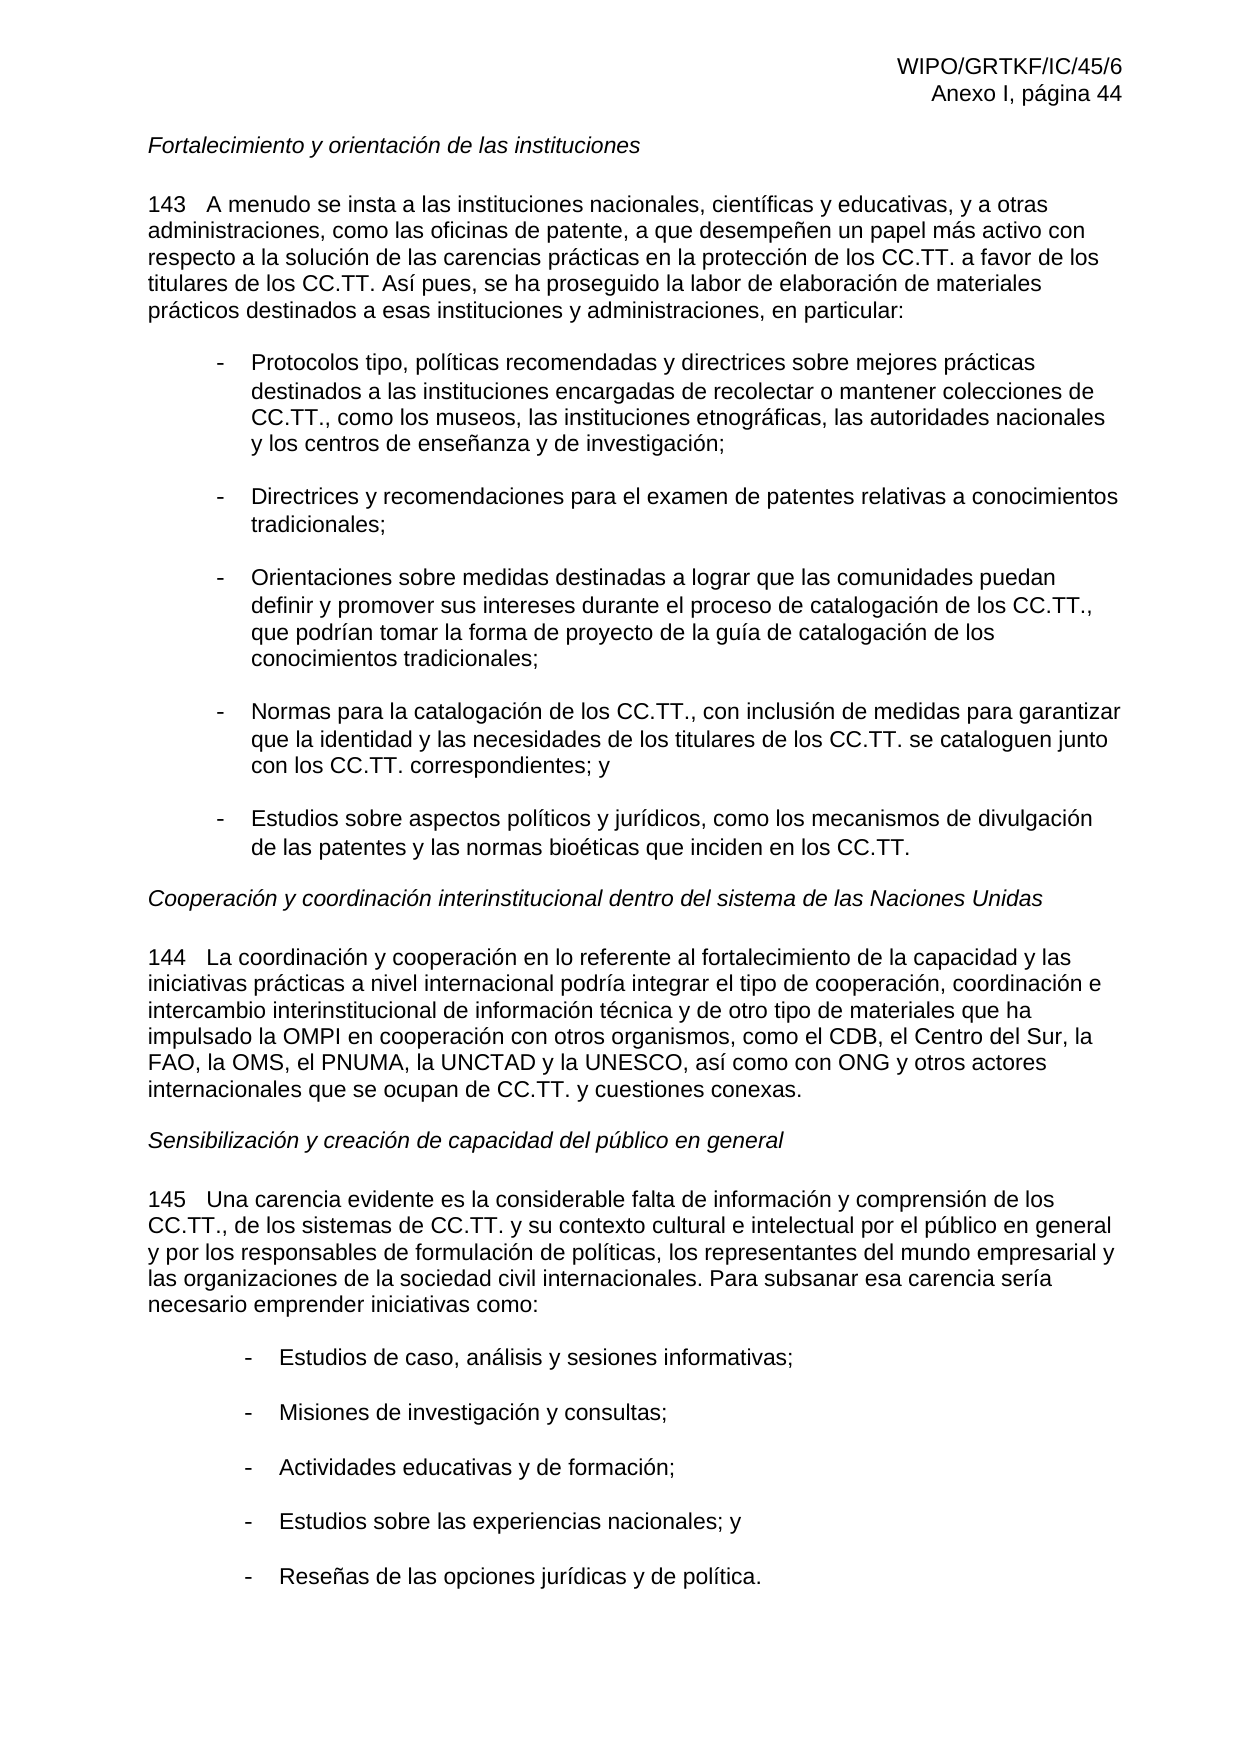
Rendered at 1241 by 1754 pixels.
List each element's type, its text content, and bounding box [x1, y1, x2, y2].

text A menudo se insta a las instituciones nacionales, científicas y educativas, y a otras administraciones, como las oficinas de patente, a que desempeñen un papel más activo con respecto a la solución de las carencias prácticas en la protección de los CC.TT. a favor de los titulares de los CC.TT. Así pues, se ha proseguido la labor de elaboración de materiales prácticos destinados a esas instituciones y administraciones, en particular: [148, 191, 1122, 323]
list Misiones de investigación y consultas; [241, 1399, 1122, 1427]
list Orientaciones sobre medidas destinadas a lograr que las comunidades puedan definir y promover sus intereses durante el proceso de catalogación de los CC.TT., que podrían tomar la forma de proyecto de la guía de catalogación de los conocimientos tradicionales; [213, 564, 1122, 671]
list Protocolos tipo, políticas recomendadas y directrices sobre mejores prácticas destinados a las instituciones encargadas de recolectar o mantener colecciones de CC.TT., como los museos, las instituciones etnográficas, las autoridades nacionales y los centros de enseñanza y de investigación; [213, 349, 1122, 457]
subtitle Sensibilización y creación de capacidad del público en general [148, 1127, 1122, 1153]
list Reseñas de las opciones jurídicas y de política. [241, 1563, 1122, 1591]
list Estudios sobre las experiencias nacionales; y [241, 1508, 1122, 1536]
list Estudios de caso, análisis y sesiones informativas; [241, 1344, 1122, 1372]
list Normas para la catalogación de los CC.TT., con inclusión de medidas para garantizar que la identidad y las necesidades de los titulares de los CC.TT. se cataloguen junto con los CC.TT. correspondientes; y [213, 698, 1122, 779]
list Directrices y recomendaciones para el examen de patentes relativas a conocimientos tradicionales; [213, 483, 1122, 538]
subtitle Cooperación y coordinación interinstitucional dentro del sistema de las Naciones Unidas [148, 885, 1122, 911]
text Una carencia evidente es la considerable falta de información y comprensión de los CC.TT., de los sistemas de CC.TT. y su contexto cultural e intelectual por el público en general y por los responsables de formulación de políticas, los representantes del mundo empresarial y las organizaciones de la sociedad civil internacionales. Para subsanar esa carencia sería necesario emprender iniciativas como: [148, 1186, 1122, 1318]
text La coordinación y cooperación en lo referente al fortalecimiento de la capacidad y las iniciativas prácticas a nivel internacional podría integrar el tipo de cooperación, coordinación e intercambio interinstitucional de información técnica y de otro tipo de materiales que ha impulsado la OMPI en cooperación con otros organismos, como el CDB, el Centro del Sur, la FAO, la OMS, el PNUMA, la UNCTAD y la UNESCO, así como con ONG y otros actores internacionales que se ocupan de CC.TT. y cuestiones conexas. [148, 944, 1122, 1102]
list Estudios sobre aspectos políticos y jurídicos, como los mecanismos de divulgación de las patentes y las normas bioéticas que inciden en los CC.TT. [213, 805, 1122, 860]
subtitle Fortalecimiento y orientación de las instituciones [148, 132, 1122, 158]
list Actividades educativas y de formación; [241, 1453, 1122, 1482]
